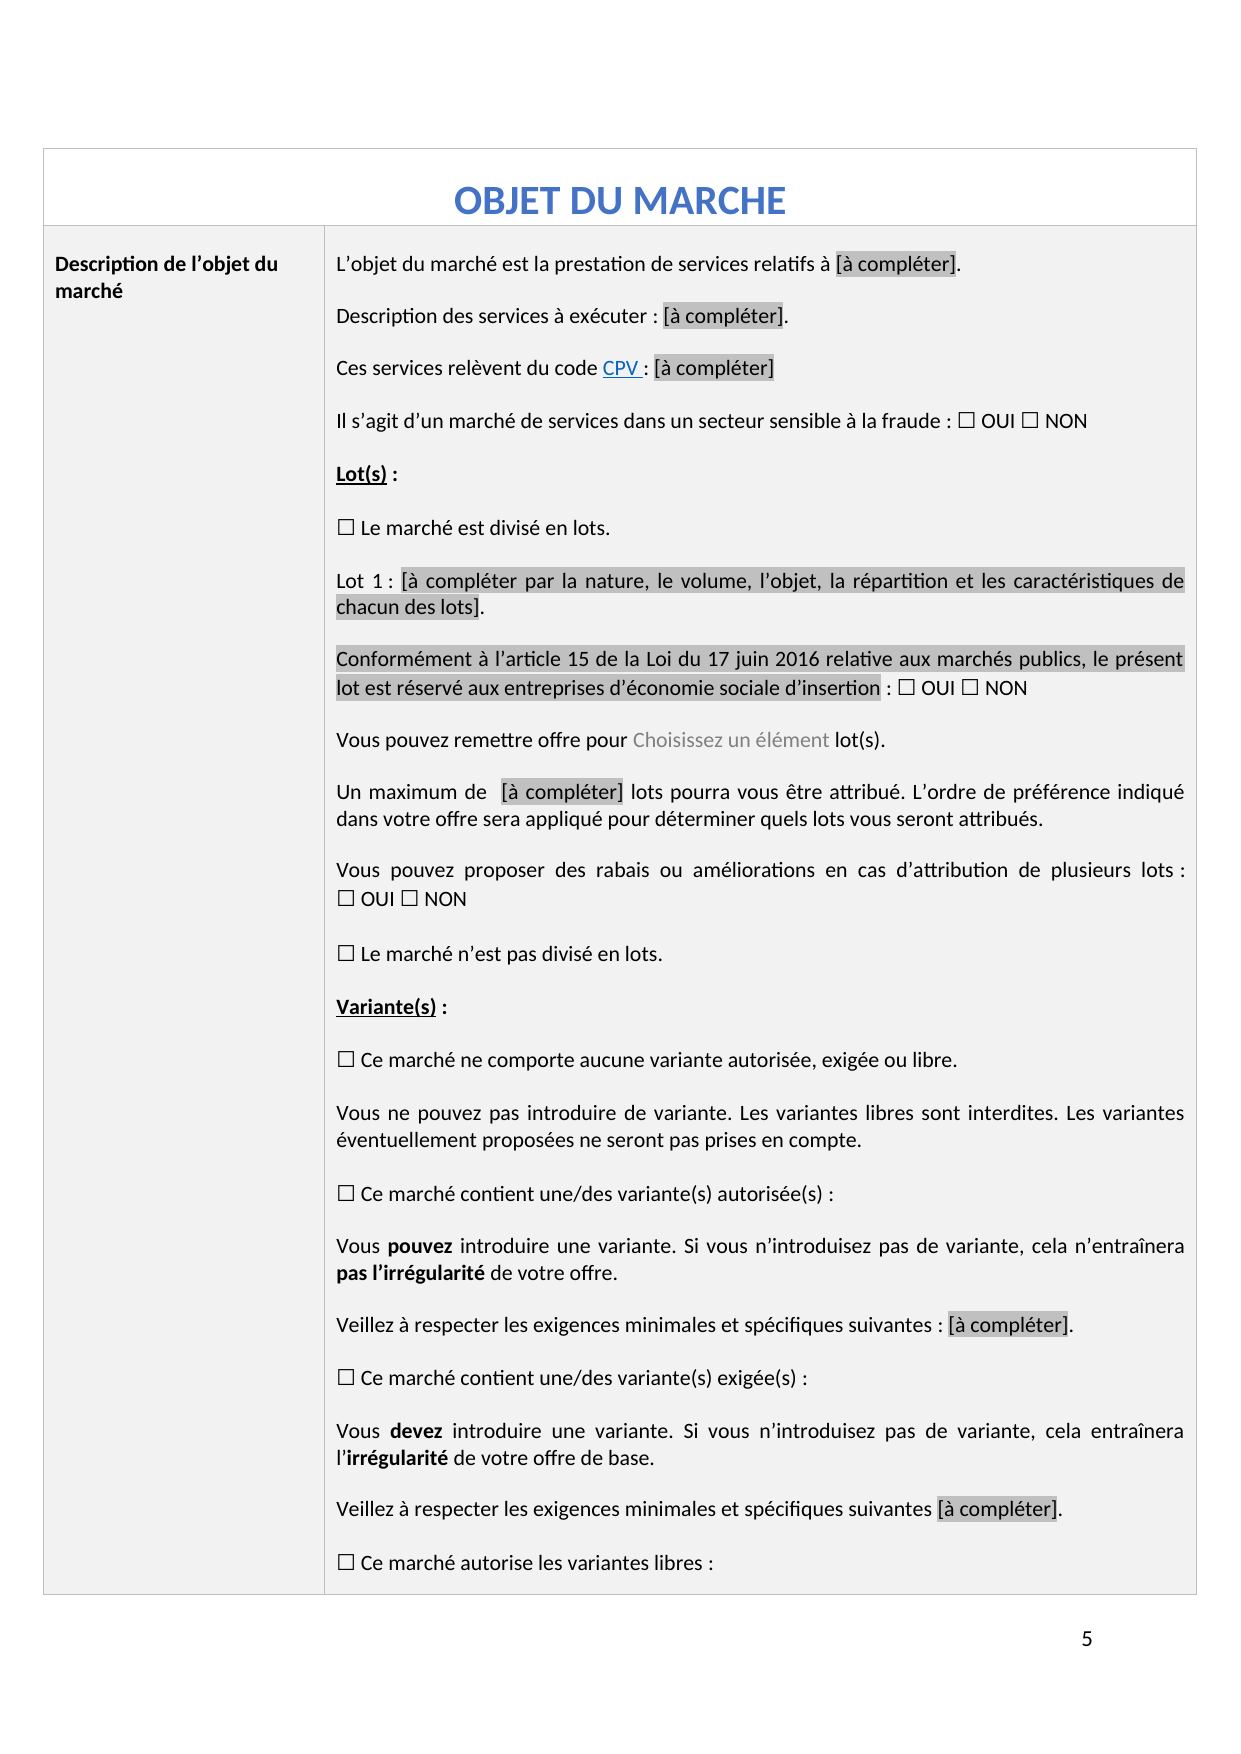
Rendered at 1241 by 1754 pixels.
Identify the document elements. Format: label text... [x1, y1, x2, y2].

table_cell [44, 226, 324, 1594]
table_cell OBJET DU MARCHE [44, 149, 1196, 224]
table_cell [325, 226, 1196, 1594]
